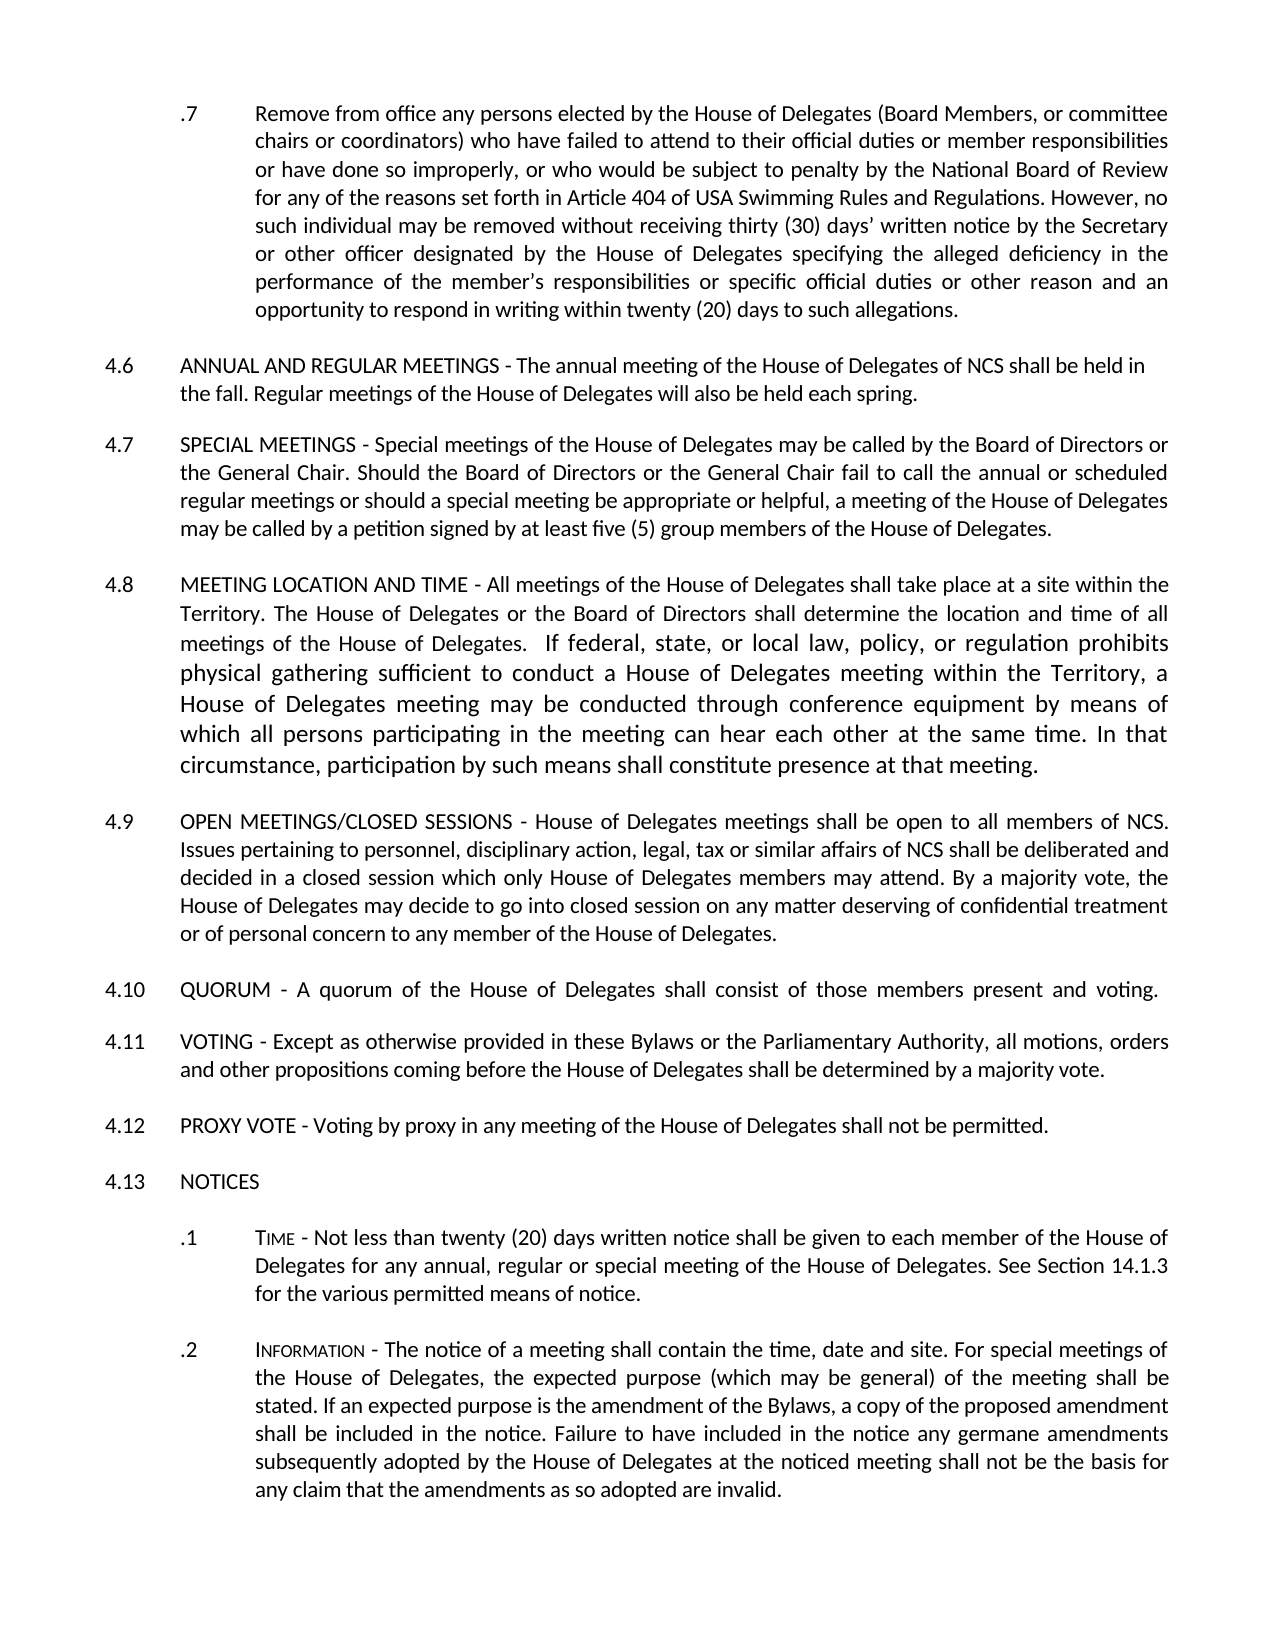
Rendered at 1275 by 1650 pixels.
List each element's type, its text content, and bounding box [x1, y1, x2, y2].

text 4.12 PROXY VOTE - Voting by proxy in any meeting of the House of Delegates shall not be permitted. [105, 1111, 1170, 1139]
text 4.9 OPEN MEETINGS/CLOSED SESSIONS - House of Delegates meetings shall be open to all members of NCS. Issues pertaining to personnel, disciplinary action, legal, tax or similar affairs of NCS shall be deliberated and decided in a closed session which only House of Delegates members may attend. By a majority vote, the House of Delegates may decide to go into closed session on any matter deserving of confidential treatment or of personal concern to any member of the House of Delegates. [105, 807, 1170, 947]
text 4.13 NOTICES [105, 1167, 1170, 1195]
text .1 Time - Not less than twenty (20) days written notice shall be given to each member of the House of Delegates for any annual, regular or special meeting of the House of Delegates. See Section 14.1.3 for the various permitted means of notice. [105, 1223, 1170, 1307]
text .2 Information - The notice of a meeting shall contain the time, date and site. For special meetings of the House of Delegates, the expected purpose (which may be general) of the meeting shall be stated. If an expected purpose is the amendment of the Bylaws, a copy of the proposed amendment shall be included in the notice. Failure to have included in the notice any germane amendments subsequently adopted by the House of Delegates at the noticed meeting shall not be the basis for any claim that the amendments as so adopted are invalid. [105, 1335, 1170, 1503]
text 4.7 SPECIAL MEETINGS - Special meetings of the House of Delegates may be called by the Board of Directors or the General Chair. Should the Board of Directors or the General Chair fail to call the annual or scheduled regular meetings or should a special meeting be appropriate or helpful, a meeting of the House of Delegates may be called by a petition signed by at least five (5) group members of the House of Delegates. [105, 431, 1170, 543]
text 4.8 MEETING LOCATION AND TIME - All meetings of the House of Delegates shall take place at a site within the Territory. The House of Delegates or the Board of Directors shall determine the location and time of all meetings of the House of Delegates. If federal, state, or local law, policy, or regulation prohibits physical gathering sufficient to conduct a House of Delegates meeting within the Territory, a House of Delegates meeting may be conducted through conference equipment by means of which all persons participating in the meeting can hear each other at the same time. In that circumstance, participation by such means shall constitute presence at that meeting. [105, 571, 1170, 779]
text 4.6 ANNUAL AND REGULAR MEETINGS - The annual meeting of the House of Delegates of NCS shall be held in the fall. Regular meetings of the House of Delegates will also be held each spring. [105, 351, 1170, 431]
text 4.11 VOTING - Except as otherwise provided in these Bylaws or the Parliamentary Authority, all motions, orders and other propositions coming before the House of Delegates shall be determined by a majority vote. [105, 1027, 1170, 1083]
text .7 Remove from office any persons elected by the House of Delegates (Board Members, or committee chairs or coordinators) who have failed to attend to their official duties or member responsibilities or have done so improperly, or who would be subject to penalty by the National Board of Review for any of the reasons set forth in Article 404 of USA Swimming Rules and Regulations. However, no such individual may be removed without receiving thirty (30) days’ written notice by the Secretary or other officer designated by the House of Delegates specifying the alleged deficiency in the performance of the member’s responsibilities or specific official duties or other reason and an opportunity to respond in writing within twenty (20) days to such allegations. [105, 99, 1170, 323]
text 4.10 QUORUM - A quorum of the House of Delegates shall consist of those members present and voting. [105, 975, 1170, 1027]
